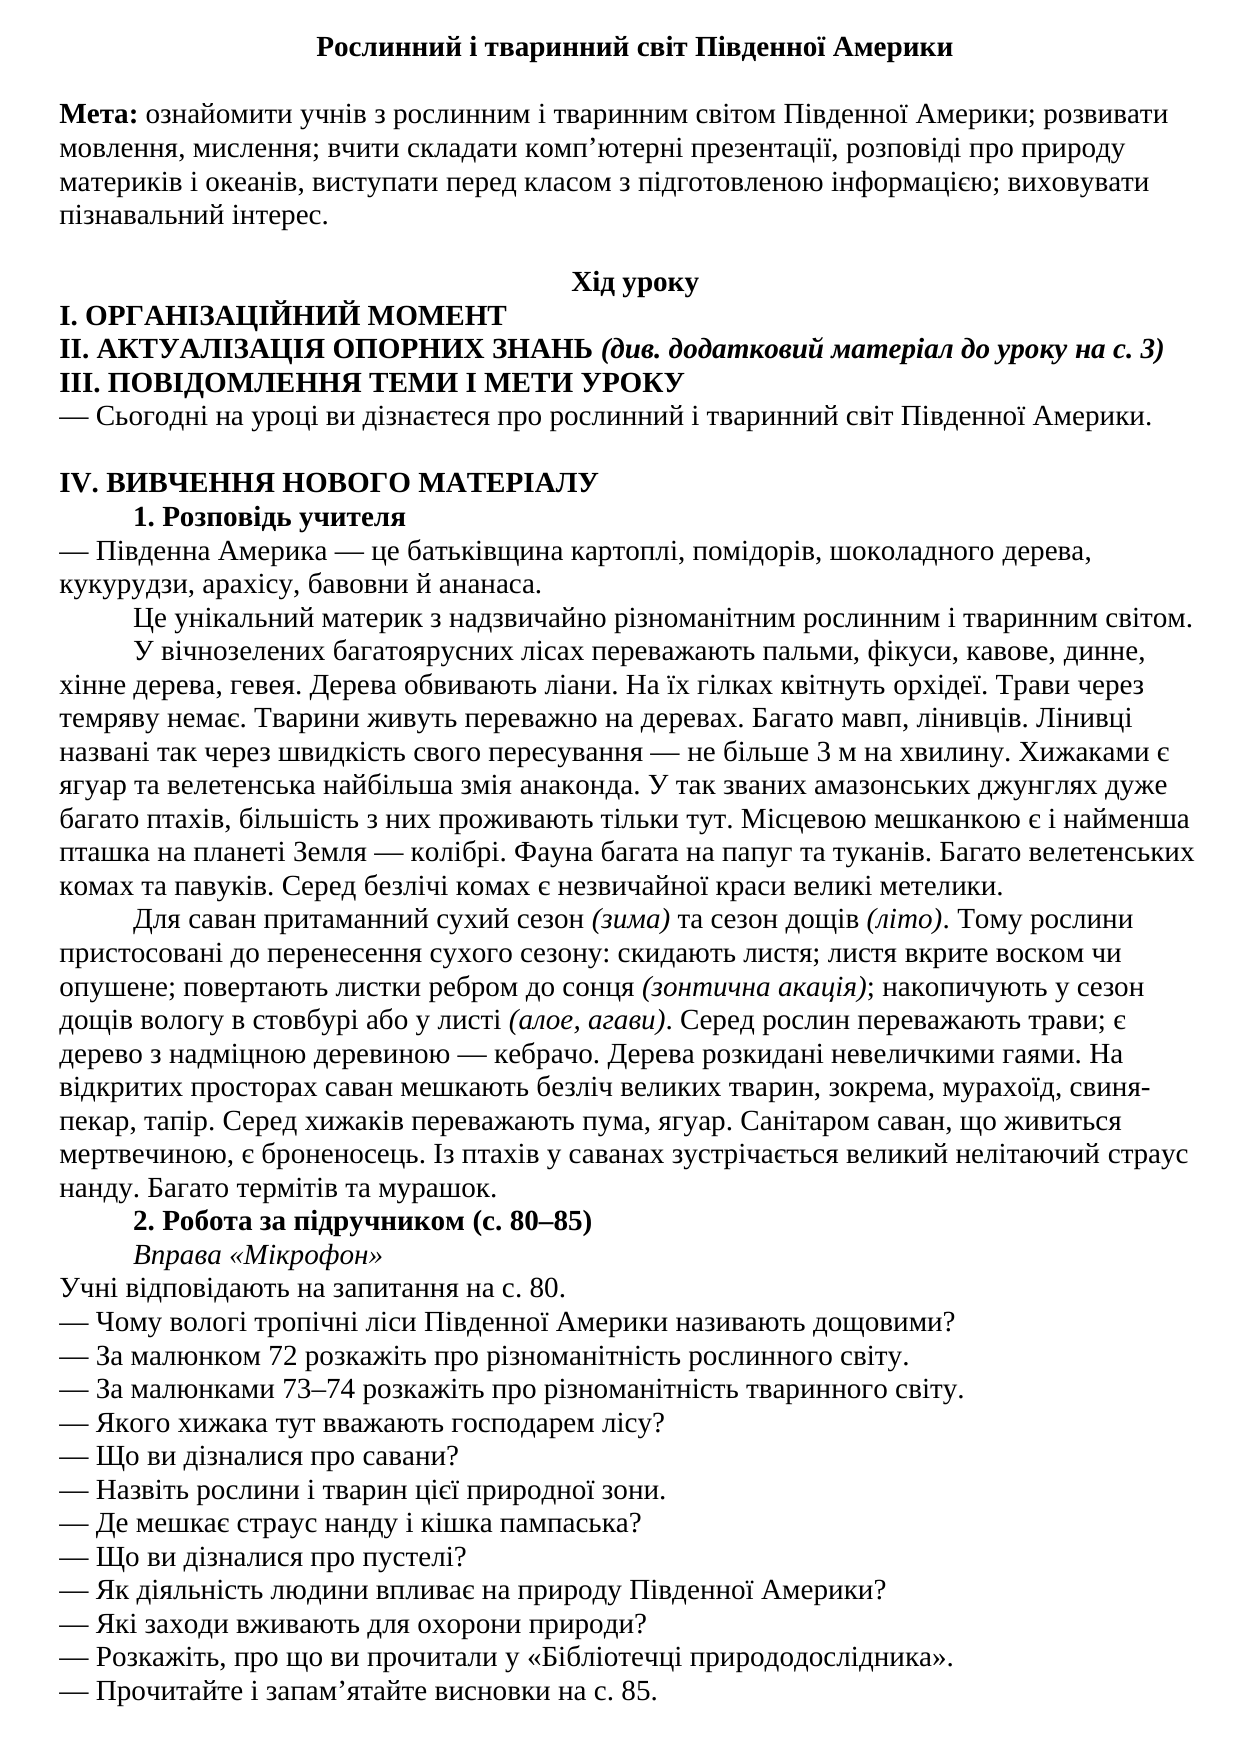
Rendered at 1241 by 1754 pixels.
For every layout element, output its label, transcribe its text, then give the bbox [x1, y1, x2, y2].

text Хід уроку [59, 264, 1211, 298]
text — Якого хижака тут вважають господарем лісу? [59, 1405, 1211, 1438]
text — Що ви дізналися про пустелі? [59, 1539, 1211, 1572]
text II. АКТУАЛІЗАЦІЯ ОПОРНИХ ЗНАНЬ (див. додатковий матеріал до уроку на с. 3) [59, 331, 1211, 365]
text — Як діяльність людини впливає на природу Південної Америки? [59, 1572, 1211, 1606]
text — Прочитайте і запам’ятайте висновки на с. 85. [59, 1673, 1211, 1707]
text Це унікальний материк з надзвичайно різноманітним рослинним і тваринним світом. [59, 600, 1211, 633]
text III. ПОВІДОМЛЕННЯ ТЕМИ І МЕТИ УРОКУ [59, 365, 1211, 398]
text Вправа «Мікрофон» [59, 1237, 1211, 1271]
text — Які заходи вживають для охорони природи? [59, 1606, 1211, 1639]
text — Що ви дізналися про савани? [59, 1438, 1211, 1472]
text — За малюнком 72 розкажіть про різноманітність рослинного світу. [59, 1338, 1211, 1371]
text — Сьогодні на уроці ви дізнаєтеся про рослинний і тваринний світ Південної Америки. [59, 398, 1211, 432]
text — Назвіть рослини і тварин цієї природної зони. [59, 1472, 1211, 1505]
text IV. ВИВЧЕННЯ НОВОГО МАТЕРІАЛУ [59, 466, 1211, 499]
text I. ОРГАНІЗАЦІЙНИЙ МОМЕНТ [59, 298, 1211, 331]
text — За малюнками 73–74 розкажіть про різноманітність тваринного світу. [59, 1371, 1211, 1405]
text У вічнозелених багатоярусних лісах переважають пальми, фікуси, кавове, динне, хінне дерева, гевея. Дерева обвивають ліани. На їх гілках квітнуть орхідеї. Трави через темряву немає. Тварини живуть переважно на деревах. Багато мавп, лінивців. Лінивці названі так через швидкість свого пересування — не більше 3 м на хвилину. Хижаками є ягуар та велетенська найбільша змія анаконда. У так званих амазонських джунглях дуже багато птахів, більшість з них проживають тільки тут. Місцевою мешканкою є і найменша пташка на планеті Земля — колібрі. Фауна багата на папуг та туканів. Багато велетенських комах та павуків. Серед безлічі комах є незвичайної краси великі метелики. [59, 633, 1211, 902]
text Рослинний і тваринний світ Південної Америки [59, 29, 1211, 63]
text — Розкажіть, про що ви прочитали у «Бібліотечці природодослідника». [59, 1639, 1211, 1673]
text — Південна Америка — це батьківщина картоплі, помідорів, шоколадного дерева, кукурудзи, арахісу, бавовни й ананаса. [59, 533, 1211, 600]
text 1. Розповідь учителя [59, 499, 1211, 533]
text — Де мешкає страус нанду і кішка пампаська? [59, 1505, 1211, 1539]
text Учні відповідають на запитання на с. 80. [59, 1271, 1211, 1304]
text 2. Робота за підручником (с. 80–85) [59, 1203, 1211, 1237]
text — Чому вологі тропічні ліси Південної Америки називають дощовими? [59, 1304, 1211, 1338]
text Для саван притаманний сухий сезон (зима) та сезон дощів (літо). Тому рослини пристосовані до перенесення сухого сезону: скидають листя; листя вкрите воском чи опушене; повертають листки ребром до сонця (зонтична акація); накопичують у сезон дощів вологу в стовбурі або у листі (алое, агави). Серед рослин переважають трави; є дерево з надміцною деревиною — кебрачо. Дерева розкидані невеличкими гаями. На відкритих просторах саван мешкають безліч великих тварин, зокрема, мурахоїд, свиня-пекар, тапір. Серед хижаків переважають пума, ягуар. Санітаром саван, що живиться мертвечиною, є броненосець. Із птахів у саванах зустрічається великий нелітаючий страус нанду. Багато термітів та мурашок. [59, 902, 1211, 1203]
text Мета: ознайомити учнів з рослинним і тваринним світом Південної Америки; розвивати мовлення, мислення; вчити складати комп’ютерні презентації, розповіді про природу материків і океанів, виступати перед класом з підготовленою інформацією; виховувати пізнавальний інтерес. [59, 97, 1211, 231]
